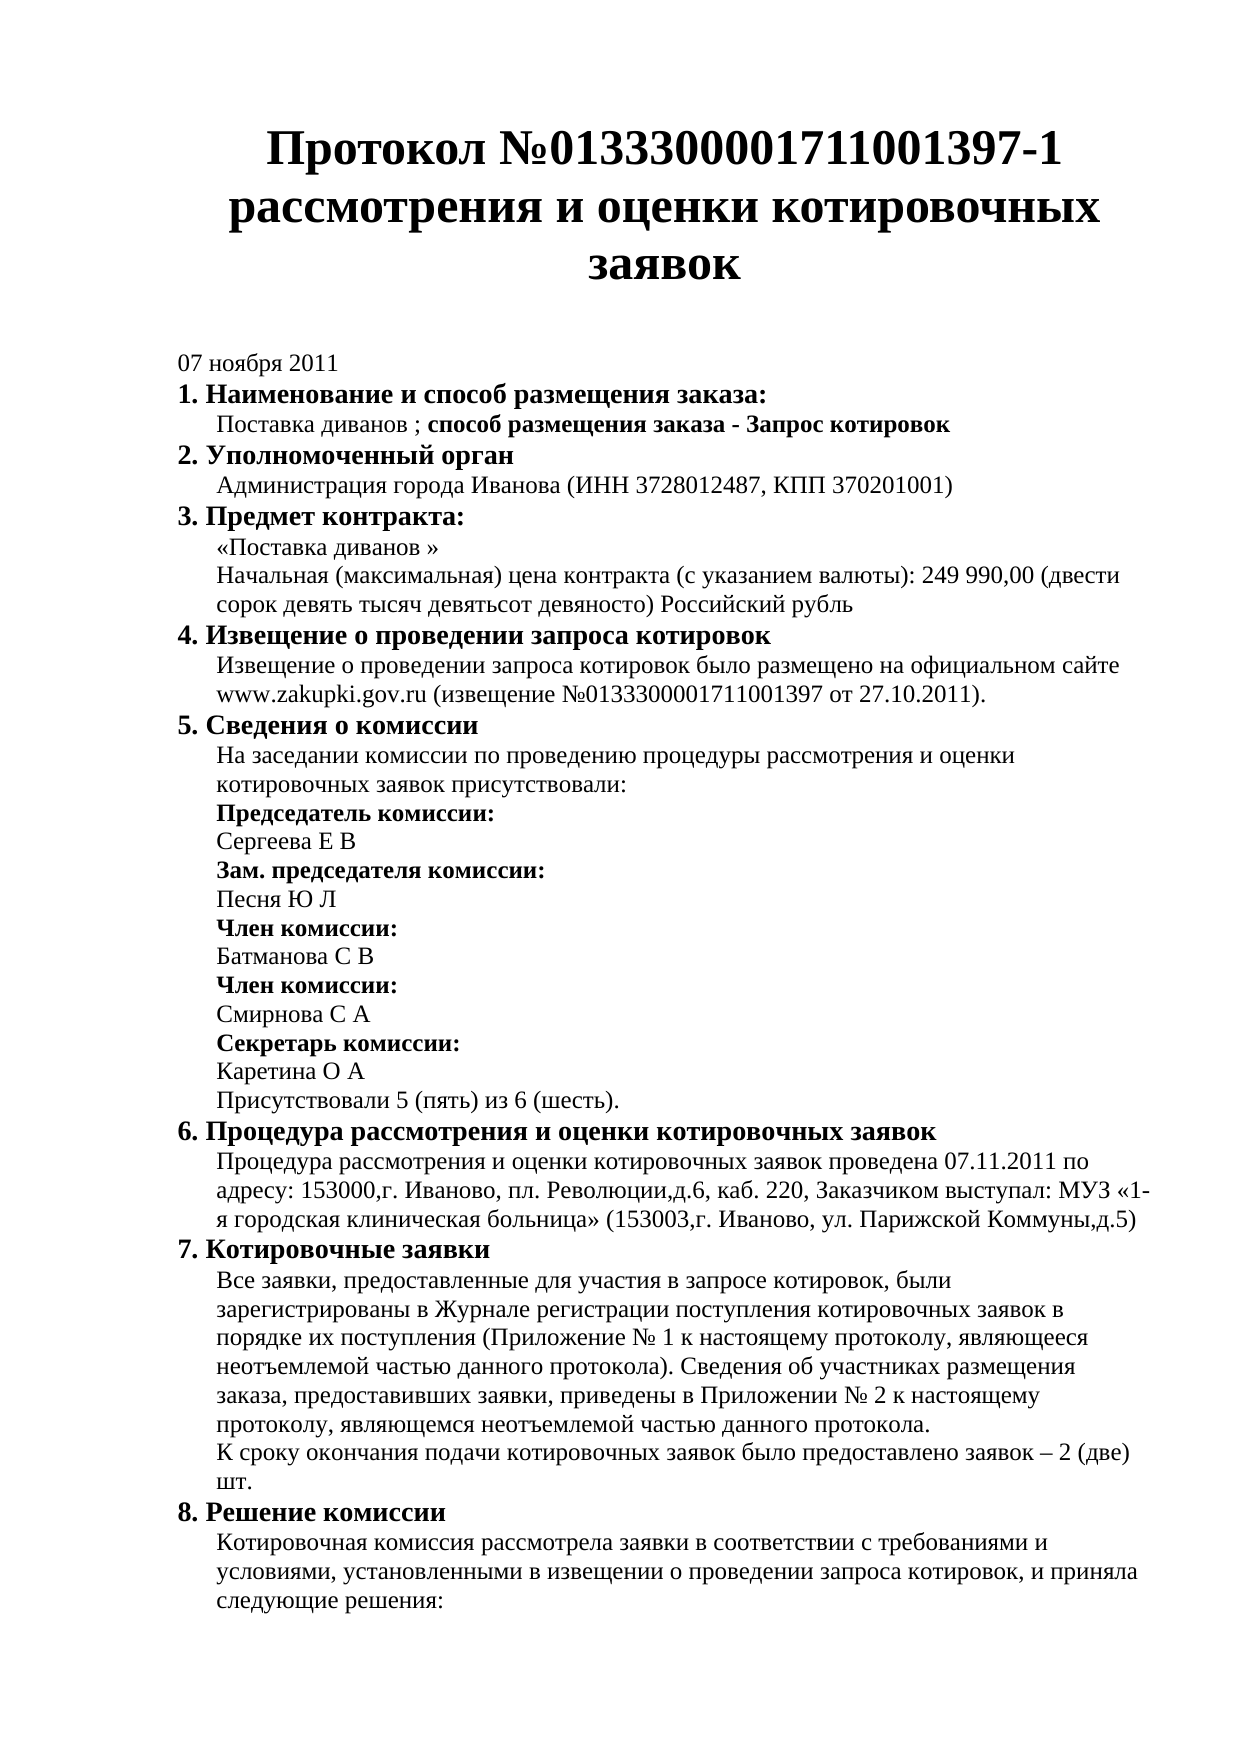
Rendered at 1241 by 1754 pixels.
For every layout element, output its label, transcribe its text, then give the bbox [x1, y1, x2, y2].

text Член комиссии: Батманова С В [216, 913, 1152, 970]
text 8. Решение комиссии [177, 1495, 1152, 1527]
text 1. Наименование и способ размещения заказа: [177, 377, 1152, 409]
text рассмотрения и оценки котировочных заявок [177, 176, 1152, 291]
text Котировочная комиссия рассмотрела заявки в соответствии с требованиями и условиями, установленными в извещении о проведении запроса котировок, и приняла следующие решения: [216, 1527, 1152, 1613]
text 07 ноября 2011 [177, 319, 1152, 377]
text На заседании комиссии по проведению процедуры рассмотрения и оценки котировочных заявок присутствовали: [216, 740, 1152, 798]
text 4. Извещение о проведении запроса котировок [177, 618, 1152, 650]
text 3. Предмет контракта: [177, 499, 1152, 532]
text 7. Котировочные заявки [177, 1232, 1152, 1265]
text 6. Процедура рассмотрения и оценки котировочных заявок [177, 1114, 1152, 1146]
text Секретарь комиссии: Каретина О А [216, 1028, 1152, 1085]
text К сроку окончания подачи котировочных заявок было предоставлено заявок – 2 (две) шт. [216, 1437, 1152, 1495]
text Процедура рассмотрения и оценки котировочных заявок проведена 07.11.2011 по адресу: 153000,г. Иваново, пл. Революции,д.6, каб. 220, Заказчиком выступал: МУЗ «1-я городская клиническая больница» (153003,г. Иваново, ул. Парижской Коммуны,д.5) [216, 1146, 1152, 1232]
text Председатель комиссии: Сергеева Е В [216, 798, 1152, 855]
text Поставка диванов ; способ размещения заказа - Запрос котировок [216, 409, 1152, 438]
text Администрация города Иванова (ИНН 3728012487, КПП 370201001) [216, 470, 1152, 499]
text Извещение о проведении запроса котировок было размещено на официальном сайте www.zakupki.gov.ru (извещение №0133300001711001397 от 27.10.2011). [216, 650, 1152, 708]
text «Поставка диванов » Начальная (максимальная) цена контракта (с указанием валюты): 249 990,00 (двести сорок девять тысяч девятьсот девяносто) Российский рубль [216, 532, 1152, 618]
text 2. Уполномоченный орган [177, 438, 1152, 470]
text 5. Сведения о комиссии [177, 708, 1152, 740]
text Присутствовали 5 (пять) из 6 (шесть). [216, 1085, 1152, 1114]
text Протокол №0133300001711001397-1 [177, 118, 1152, 176]
text Член комиссии: Смирнова С А [216, 970, 1152, 1028]
text Зам. председателя комиссии: Песня Ю Л [216, 855, 1152, 913]
text Все заявки, предоставленные для участия в запросе котировок, были зарегистрированы в Журнале регистрации поступления котировочных заявок в порядке их поступления (Приложение № 1 к настоящему протоколу, являющееся неотъемлемой частью данного протокола). Сведения об участниках размещения заказа, предоставивших заявки, приведены в Приложении № 2 к настоящему протоколу, являющемся неотъемлемой частью данного протокола. [216, 1265, 1152, 1437]
